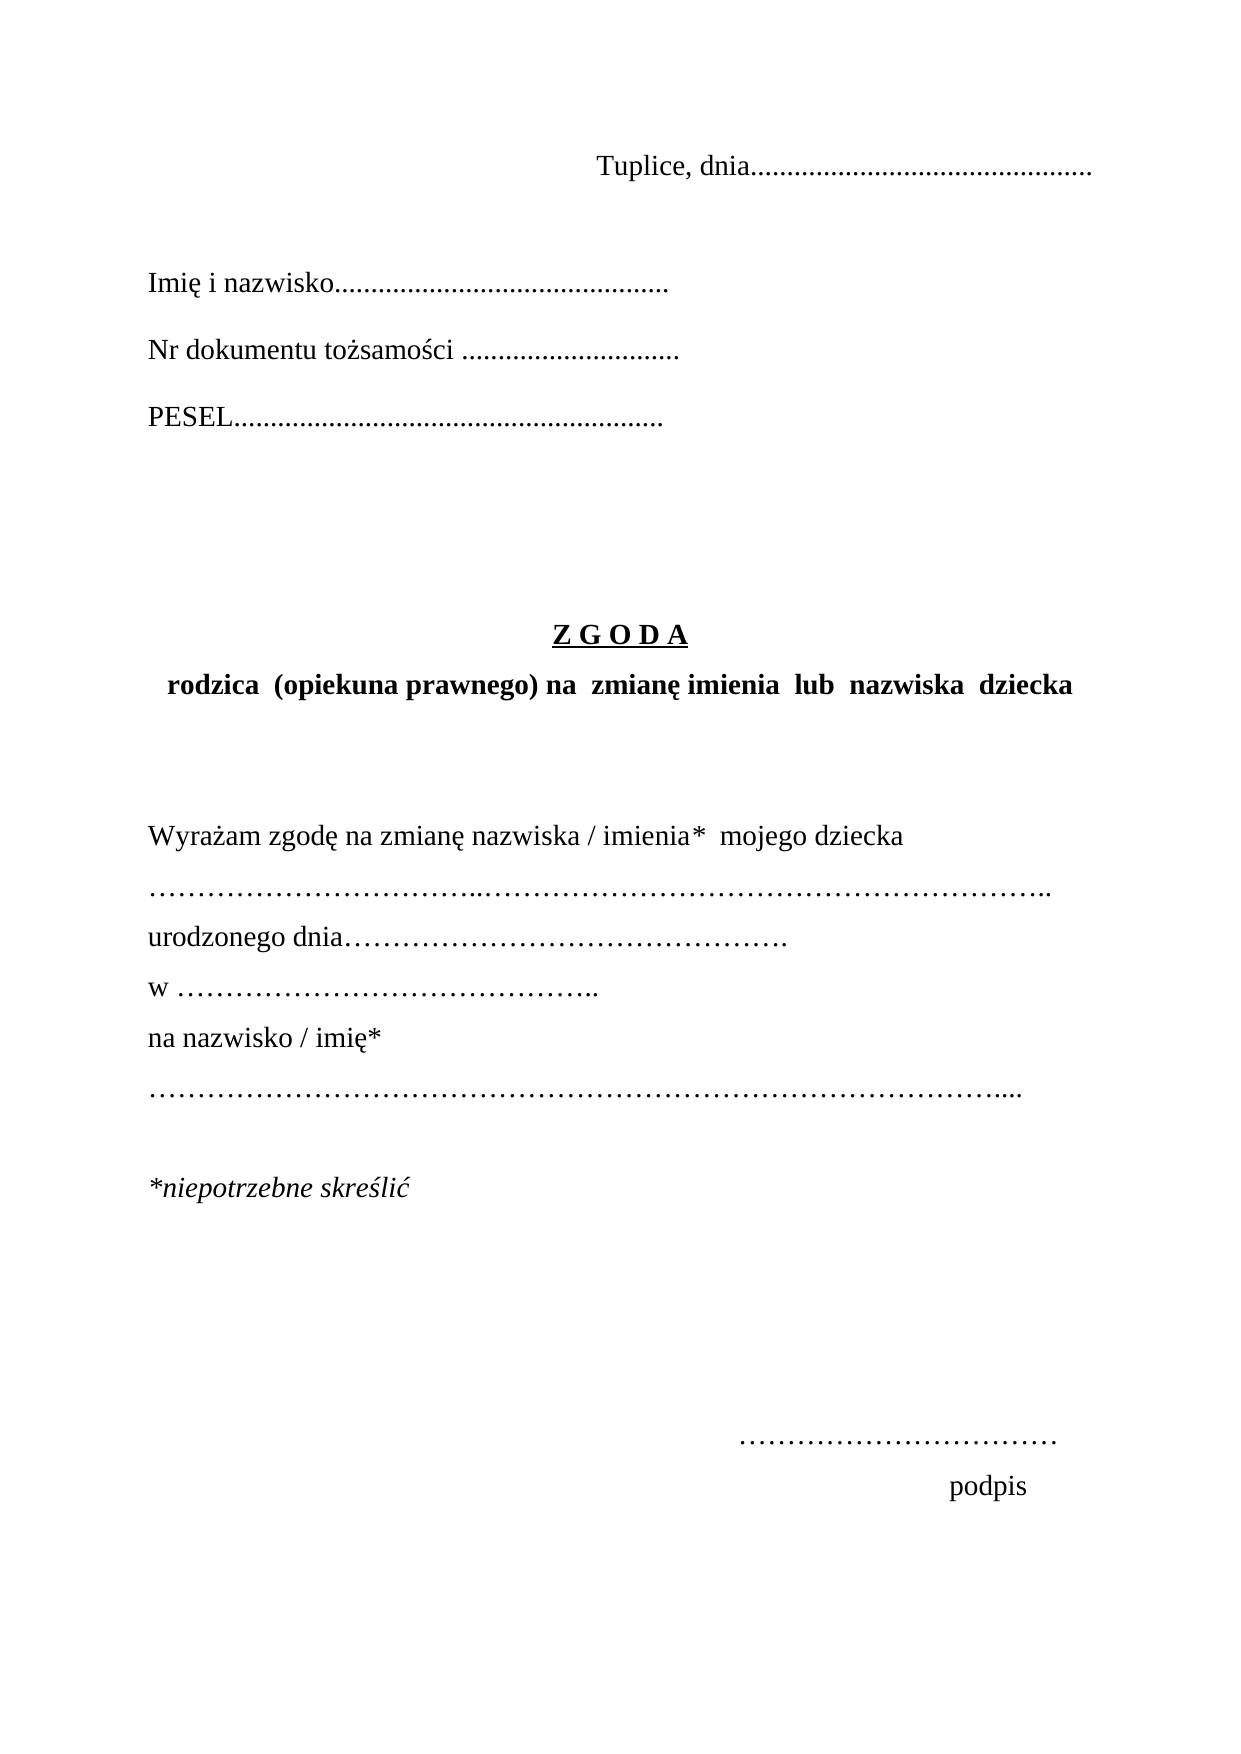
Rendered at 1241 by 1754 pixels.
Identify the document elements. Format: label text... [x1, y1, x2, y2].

text na nazwisko / imię* …………………………………………………………………………….... [148, 1020, 1093, 1103]
text rodzica (opiekuna prawnego) na zmianę imienia lub nazwiska dziecka [148, 667, 1093, 701]
text Wyrażam zgodę na zmianę nazwiska / imienia* mojego dziecka ……………………………..………………………………………………….. [148, 818, 1093, 902]
text Z G O D A [148, 617, 1093, 651]
text Imię i nazwisko.............................................. [148, 265, 1093, 298]
text w …………………………………….. [148, 969, 1093, 1003]
text Nr dokumentu tożsamości .............................. [148, 332, 1093, 366]
text …………………………… [738, 1372, 1093, 1451]
text podpis [148, 1468, 1093, 1501]
text Tuplice, dnia............................................... [148, 148, 1093, 181]
text *niepotrzebne skreślić [148, 1171, 1093, 1204]
text urodzonego dnia………………………………………. [148, 919, 1093, 953]
text PESEL........................................................... [148, 399, 1093, 433]
